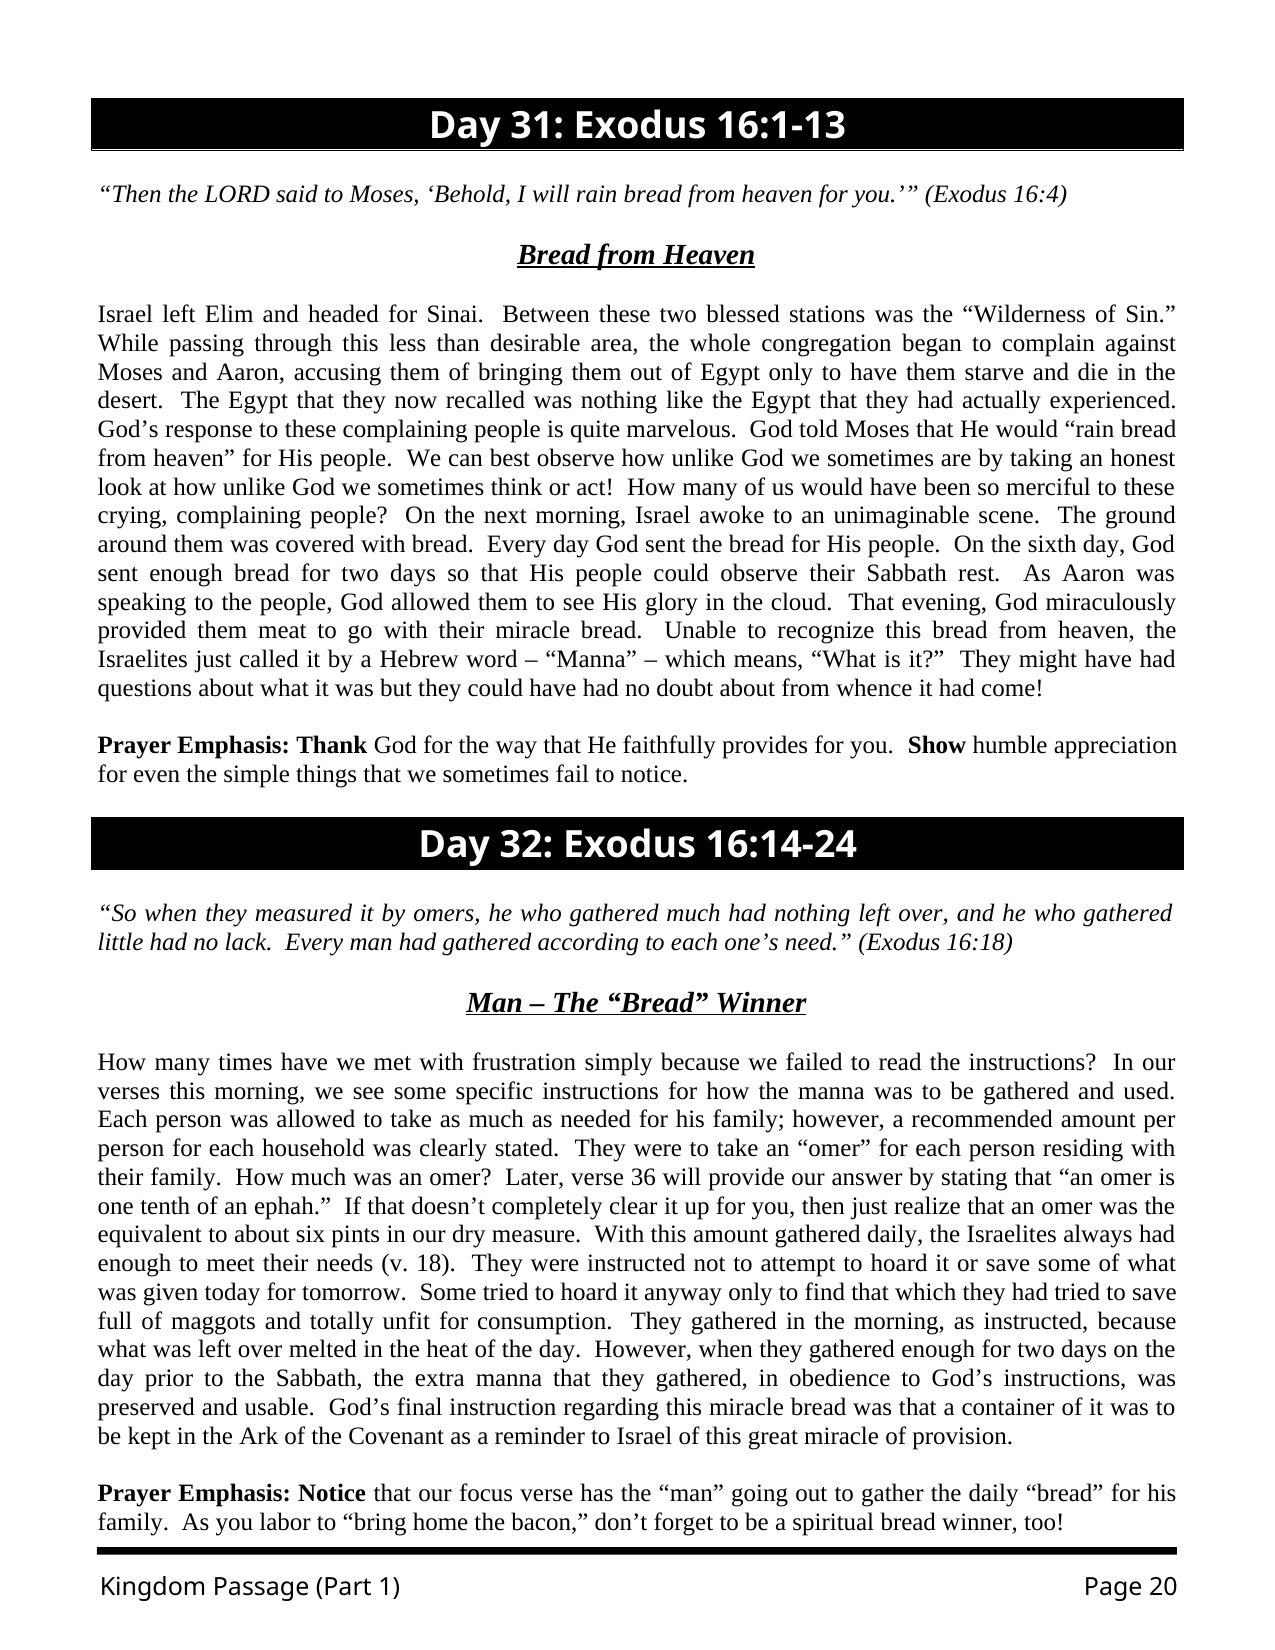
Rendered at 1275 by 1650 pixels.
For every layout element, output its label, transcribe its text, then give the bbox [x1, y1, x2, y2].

text Bread from Heaven [97, 237, 1177, 270]
text “So when they measured it by omers, he who gathered much had nothing left over, and he who gathered little had no lack. Every man had gathered according to each one’s need.” (Exodus 16:18) [97, 898, 1177, 956]
text Man – The “Bread” Winner [97, 985, 1177, 1018]
text “Then the LORD said to Moses, ‘Behold, I will rain bread from heaven for you.’” (Exodus 16:4) [97, 179, 1177, 208]
text Prayer Emphasis: Thank God for the way that He faithfully provides for you. Show humble appreciation for even the simple things that we sometimes fail to notice. [97, 730, 1177, 788]
text Israel left Elim and headed for Sinai. Between these two blessed stations was the “Wilderness of Sin.” While passing through this less than desirable area, the whole congregation began to complain against Moses and Aaron, accusing them of bringing them out of Egypt only to have them starve and die in the desert. The Egypt that they now recalled was nothing like the Egypt that they had actually experienced. God’s response to these complaining people is quite marvelous. God told Moses that He would “rain bread from heaven” for His people. We can best observe how unlike God we sometimes are by taking an honest look at how unlike God we sometimes think or act! How many of us would have been so merciful to these crying, complaining people? On the next morning, Israel awoke to an unimaginable scene. The ground around them was covered with bread. Every day God sent the bread for His people. On the sixth day, God sent enough bread for two days so that His people could observe their Sabbath rest. As Aaron was speaking to the people, God allowed them to see His glory in the cloud. That evening, God miraculously provided them meat to go with their miracle bread. Unable to recognize this bread from heaven, the Israelites just called it by a Hebrew word – “Manna” – which means, “What is it?” They might have had questions about what it was but they could have had no doubt about from whence it had come! [97, 299, 1177, 702]
table_header Day 31: Exodus 16:1-13 [92, 99, 1183, 149]
text Prayer Emphasis: Notice that our focus verse has the “man” going out to gather the daily “bread” for his family. As you labor to “bring home the bacon,” don’t forget to be a spiritual bread winner, too! [97, 1478, 1177, 1536]
table_header Day 32: Exodus 16:14-24 [92, 818, 1183, 869]
text How many times have we met with frustration simply because we failed to read the instructions? In our verses this morning, we see some specific instructions for how the manna was to be gathered and used. Each person was allowed to take as much as needed for his family; however, a recommended amount per person for each household was clearly stated. They were to take an “omer” for each person residing with their family. How much was an omer? Later, verse 36 will provide our answer by stating that “an omer is one tenth of an ephah.” If that doesn’t completely clear it up for you, then just realize that an omer was the equivalent to about six pints in our dry measure. With this amount gathered daily, the Israelites always had enough to meet their needs (v. 18). They were instructed not to attempt to hoard it or save some of what was given today for tomorrow. Some tried to hoard it anyway only to find that which they had tried to save full of maggots and totally unfit for consumption. They gathered in the morning, as instructed, because what was left over melted in the heat of the day. However, when they gathered enough for two days on the day prior to the Sabbath, the extra manna that they gathered, in obedience to God’s instructions, was preserved and usable. God’s final instruction regarding this miracle bread was that a container of it was to be kept in the Ark of the Covenant as a reminder to Israel of this great miracle of provision. [97, 1047, 1177, 1449]
